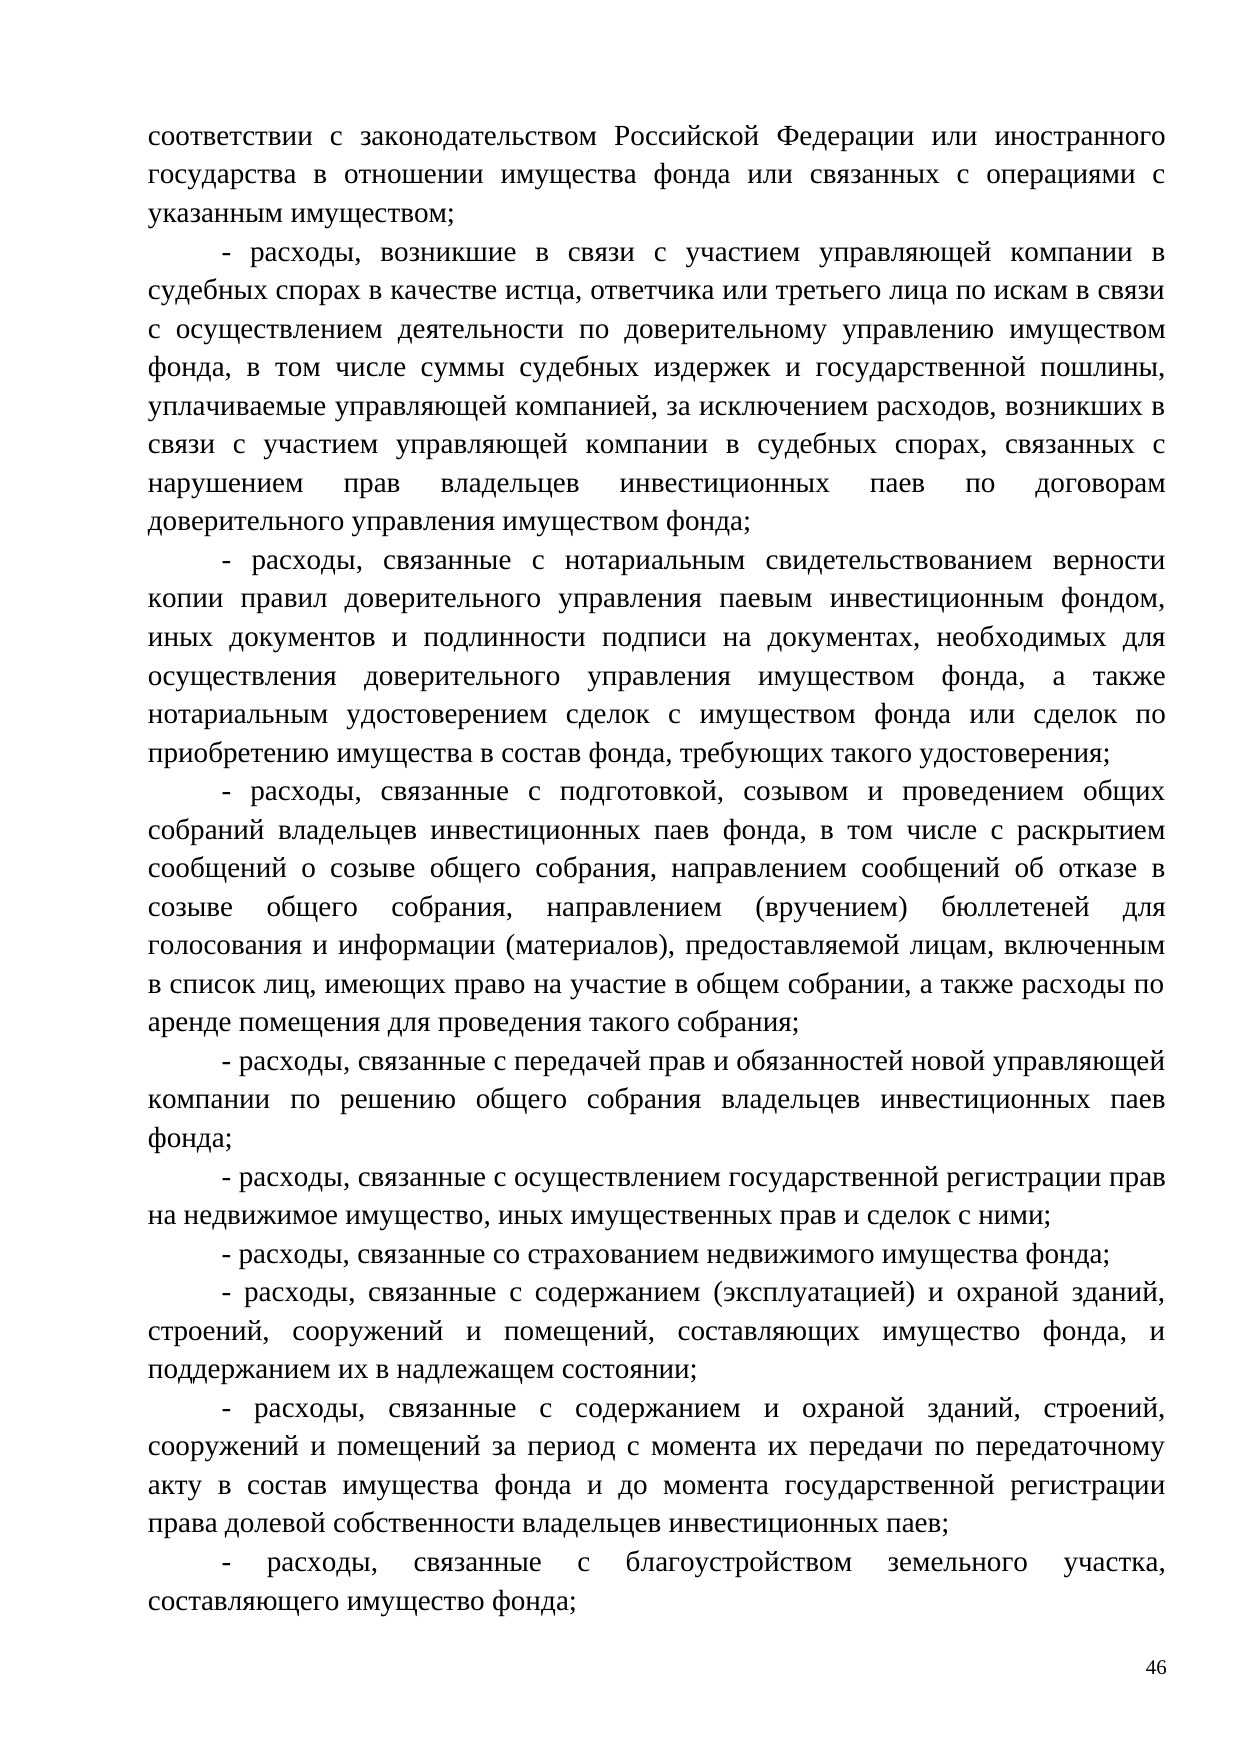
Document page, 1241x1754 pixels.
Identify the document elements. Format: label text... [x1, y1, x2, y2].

text - расходы, связанные с нотариальным свидетельствованием верности копии правил доверительного управления паевым инвестиционным фондом, иных документов и подлинности подписи на документах, необходимых для осуществления доверительного управления имуществом фонда, а также нотариальным удостоверением сделок с имуществом фонда или сделок по приобретению имущества в состав фонда, требующих такого удостоверения; [148, 542, 1166, 768]
text - расходы, связанные со страхованием недвижимого имущества фонда; [148, 1236, 1166, 1269]
text - расходы, связанные с передачей прав и обязанностей новой управляющей компании по решению общего собрания владельцев инвестиционных паев фонда; [148, 1043, 1166, 1154]
text - расходы, связанные с подготовкой, созывом и проведением общих собраний владельцев инвестиционных паев фонда, в том числе с раскрытием сообщений о созыве общего собрания, направлением сообщений об отказе в созыве общего собрания, направлением (вручением) бюллетеней для голосования и информации (материалов), предоставляемой лицам, включенным в список лиц, имеющих право на участие в общем собрании, а также расходы по аренде помещения для проведения такого собрания; [148, 773, 1166, 1038]
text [148, 118, 1166, 229]
text - расходы, возникшие в связи с участием управляющей компании в судебных спорах в качестве истца, ответчика или третьего лица по искам в связи с осуществлением деятельности по доверительному управлению имуществом фонда, в том числе суммы судебных издержек и государственной пошлины, уплачиваемые управляющей компанией, за исключением расходов, возникших в связи с участием управляющей компании в судебных спорах, связанных с нарушением прав владельцев инвестиционных паев по договорам доверительного управления имуществом фонда; [148, 234, 1166, 537]
text - расходы, связанные с благоустройством земельного участка, составляющего имущество фонда; [148, 1544, 1166, 1616]
text - расходы, связанные с осуществлением государственной регистрации прав на недвижимое имущество, иных имущественных прав и сделок с ними; [148, 1159, 1166, 1231]
text - расходы, связанные с содержанием (эксплуатацией) и охраной зданий, строений, сооружений и помещений, составляющих имущество фонда, и поддержанием их в надлежащем состоянии; [148, 1274, 1166, 1385]
text - расходы, связанные с содержанием и охраной зданий, строений, сооружений и помещений за период с момента их передачи по передаточному акту в состав имущества фонда и до момента государственной регистрации права долевой собственности владельцев инвестиционных паев; [148, 1390, 1166, 1539]
